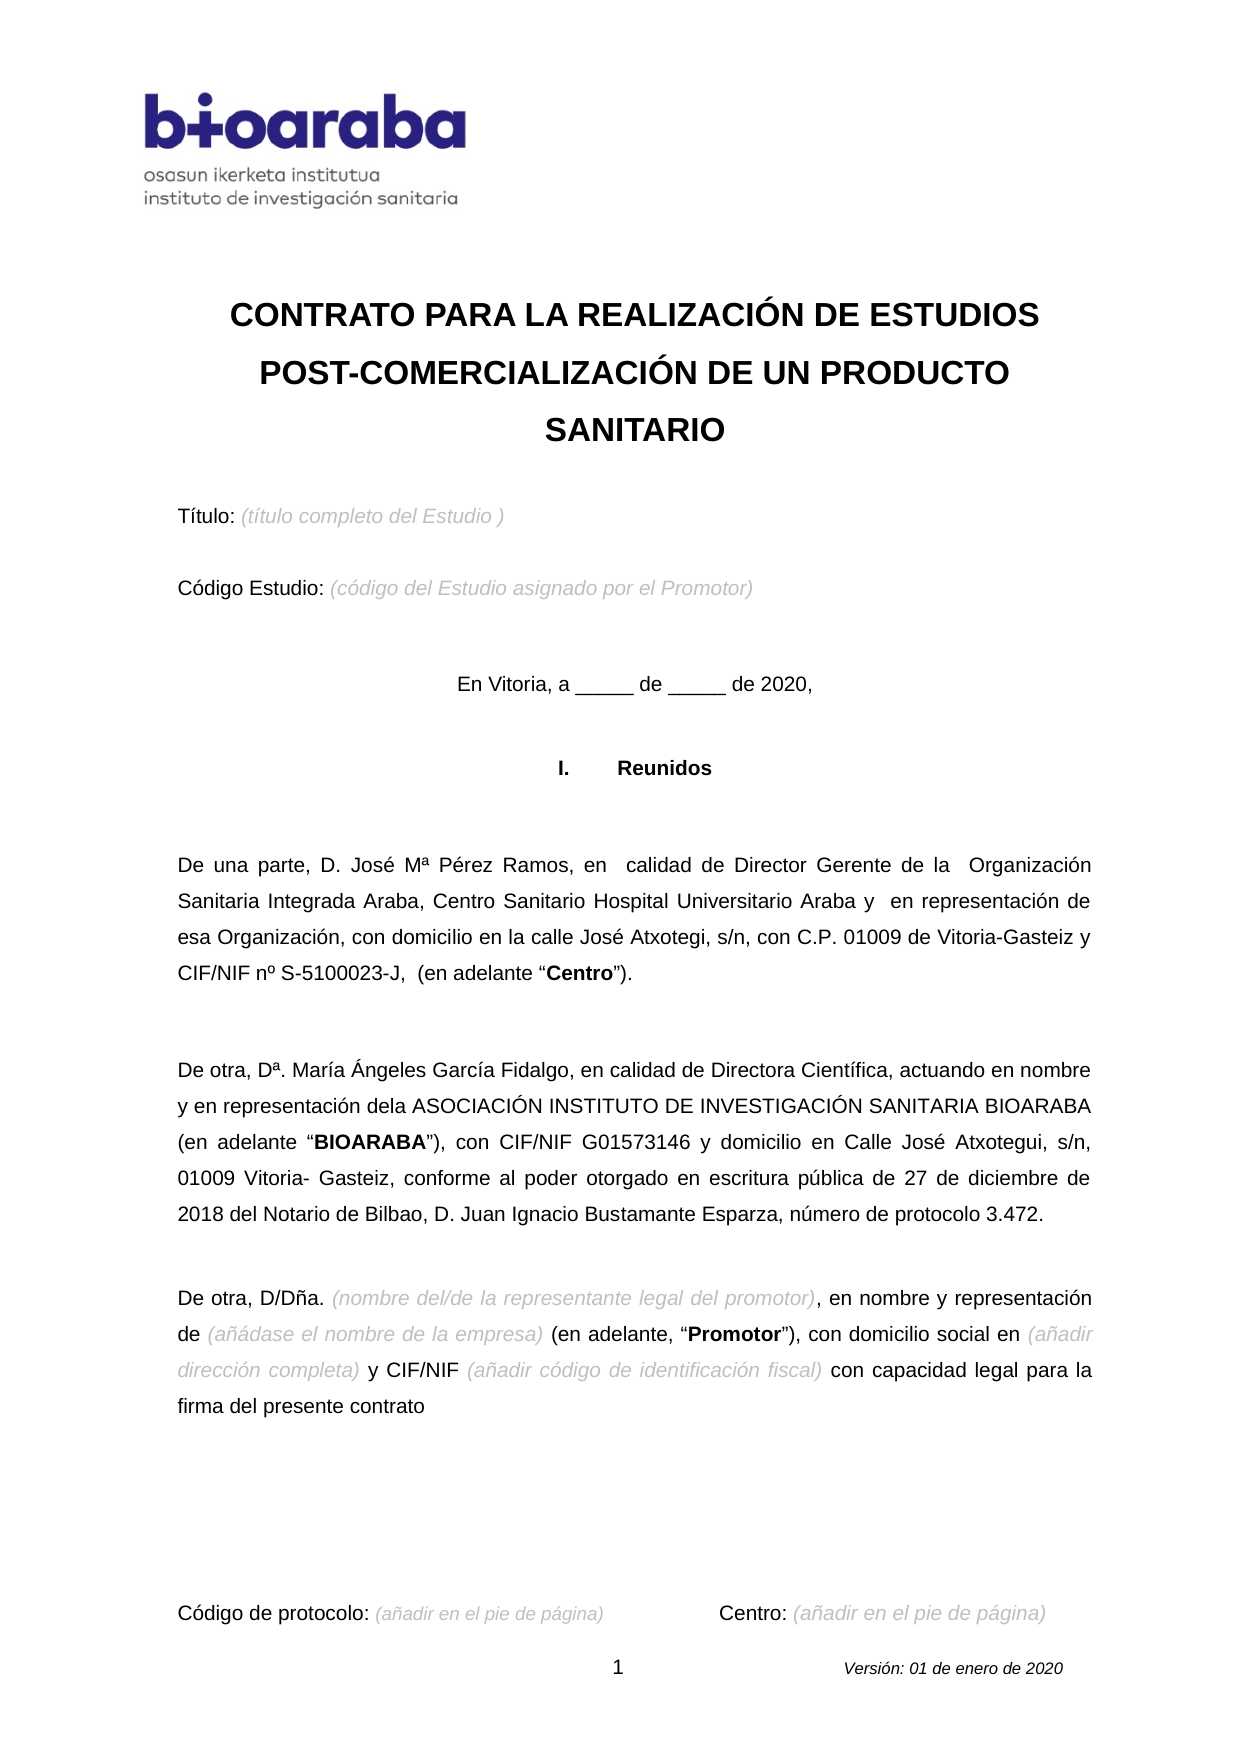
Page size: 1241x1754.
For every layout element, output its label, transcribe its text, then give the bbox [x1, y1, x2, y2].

text De otra, D/Dña. (nombre del/de la representante legal del promotor), en nombre y representación de (añádase el nombre de la empresa) (en adelante, “Promotor”), con domicilio social en (añadir dirección completa) y CIF/NIF (añadir código de identificación fiscal) con capacidad legal para la firma del presente contrato [177, 1286, 1092, 1418]
text En Vitoria, a _____ de _____ de 2020, [177, 672, 1092, 696]
text Código Estudio: (código del Estudio asignado por el Promotor) [177, 576, 1092, 600]
text De otra, Dª. María Ángeles García Fidalgo, en calidad de Directora Científica, actuando en nombre y en representación dela ASOCIACIÓN INSTITUTO DE INVESTIGACIÓN SANITARIA BIOARABA (en adelante “BIOARABA”), con CIF/NIF G01573146 y domicilio en Calle José Atxotegui, s/n, 01009 Vitoria- Gasteiz, conforme al poder otorgado en escritura pública de 27 de diciembre de 2018 del Notario de Bilbao, D. Juan Ignacio Bustamante Esparza, número de protocolo 3.472. [177, 1058, 1092, 1225]
text De una parte, D. José Mª Pérez Ramos, en calidad de Director Gerente de la Organización Sanitaria Integrada Araba, Centro Sanitario Hospital Universitario Araba y en representación de esa Organización, con domicilio en la calle José Atxotegi, s/n, con C.P. 01009 de Vitoria-Gasteiz y CIF/NIF nº S-5100023-J, (en adelante “Centro”). [177, 853, 1092, 985]
picture [143, 89, 468, 208]
text CONTRATO PARA LA REALIZACIÓN DE ESTUDIOS Post-Comercialización de un PRODUCTO SANITARIO [177, 295, 1092, 449]
text Título: (título completo del Estudio ) [177, 504, 1092, 528]
list Reunidos [177, 756, 1092, 780]
